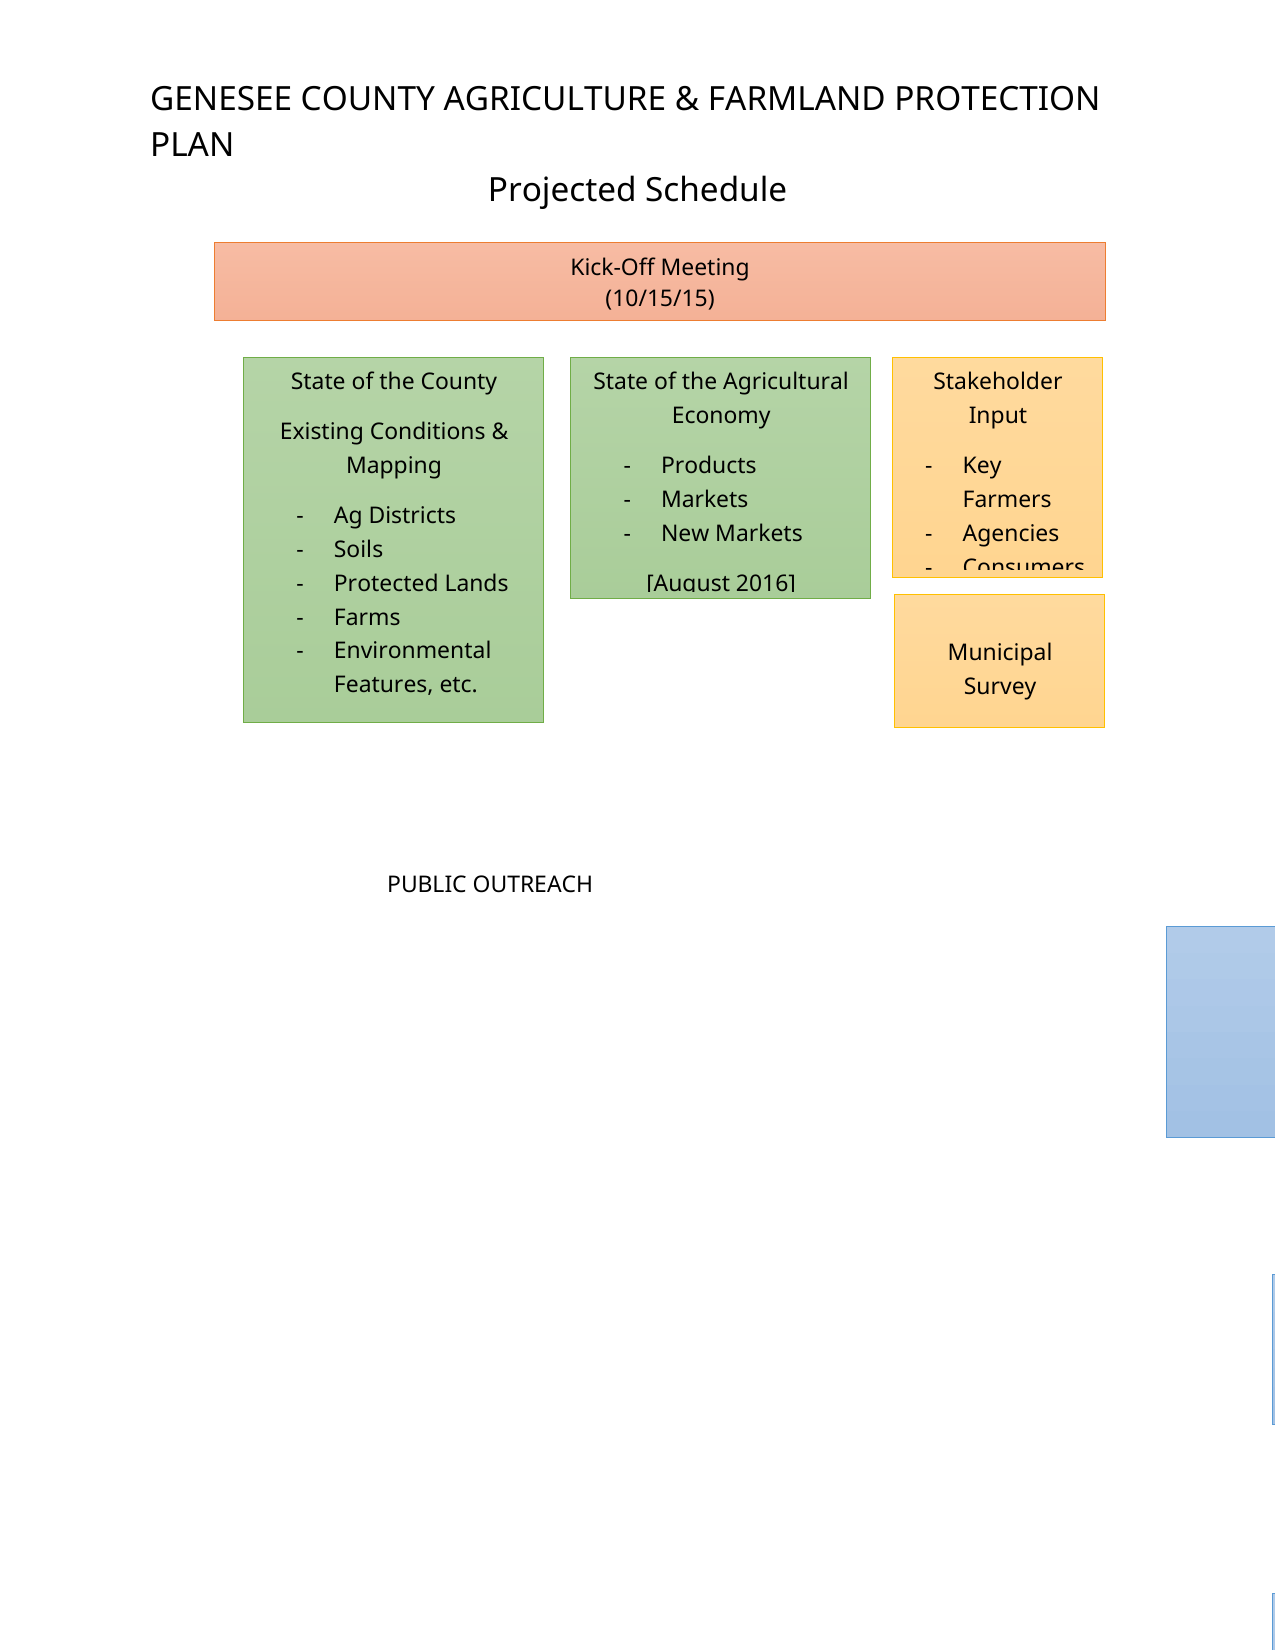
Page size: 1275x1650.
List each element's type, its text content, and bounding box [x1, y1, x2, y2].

list PUBLIC OUTREACH [225, 211, 1125, 899]
